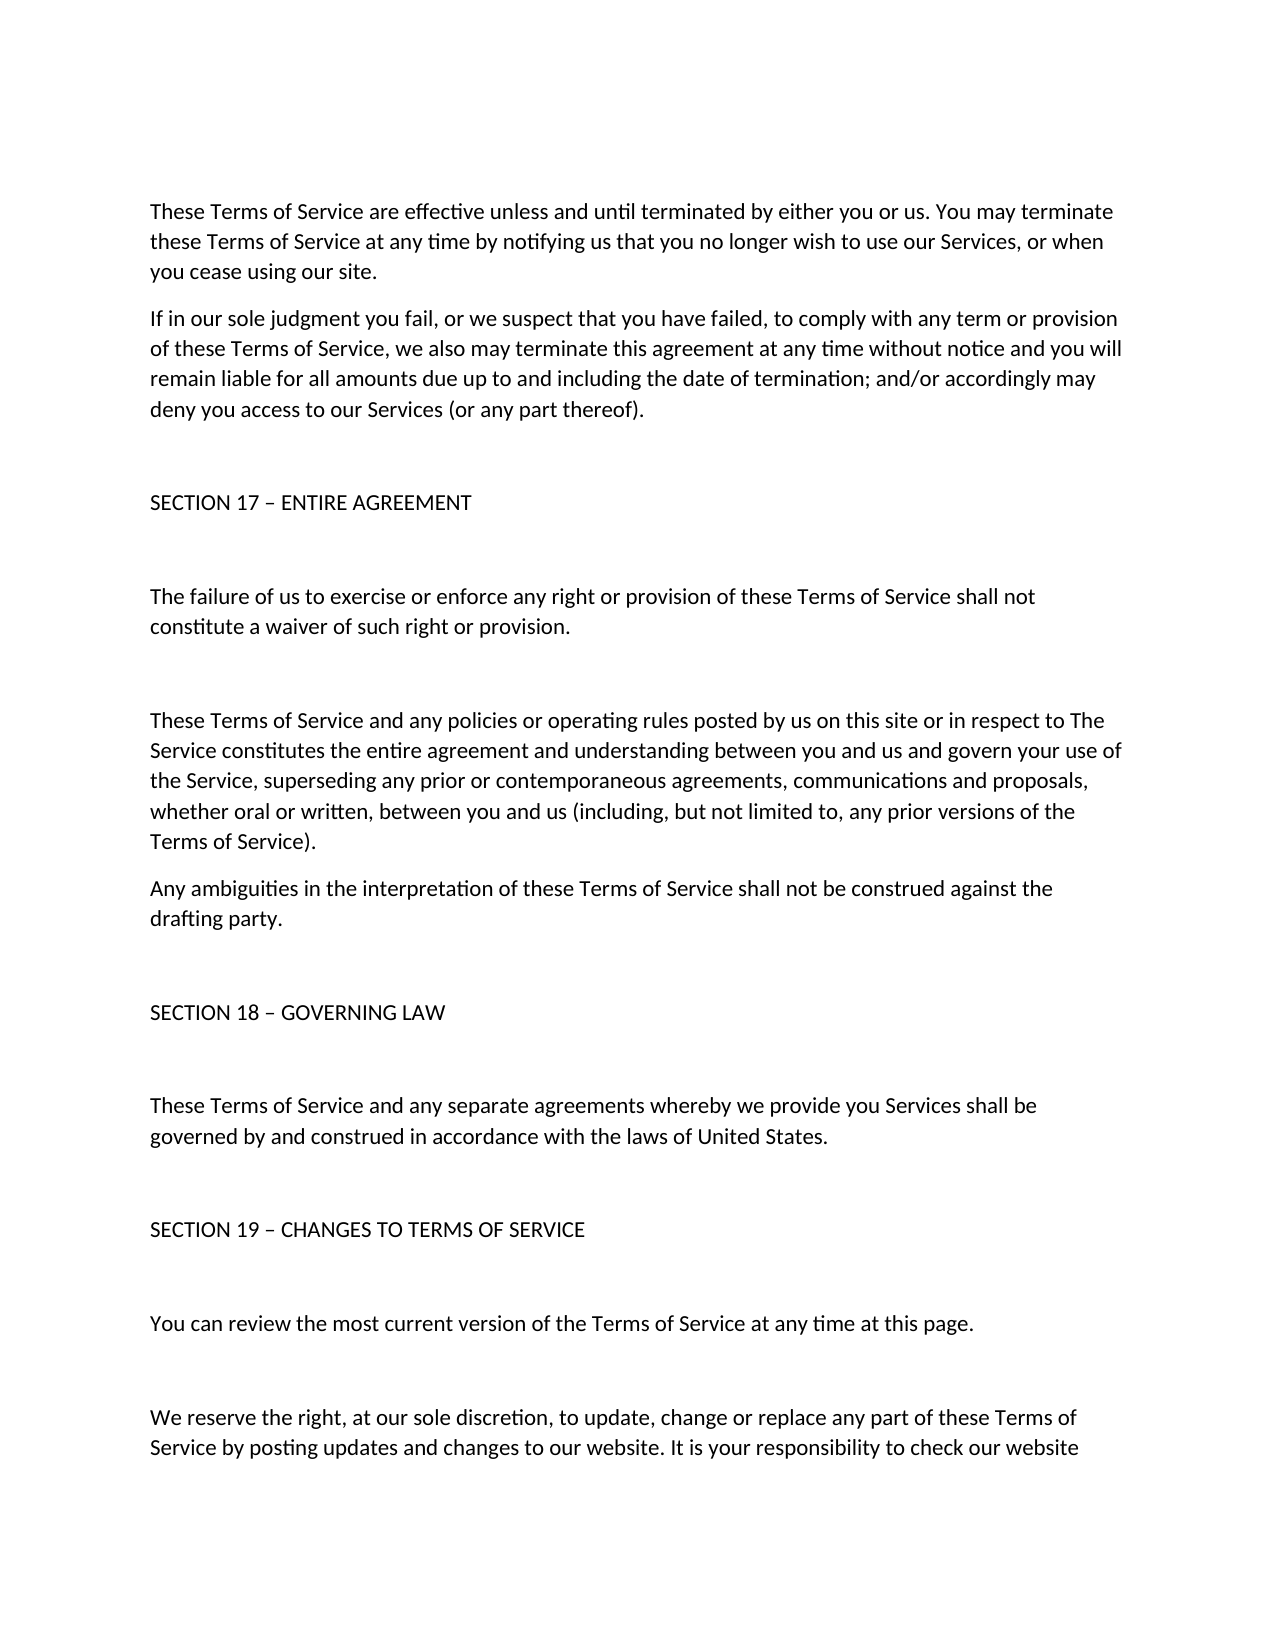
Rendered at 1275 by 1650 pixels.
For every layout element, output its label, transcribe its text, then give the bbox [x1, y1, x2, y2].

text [150, 1403, 1125, 1461]
text These Terms of Service are effective unless and until terminated by either you or us. You may terminate these Terms of Service at any time by notifying us that you no longer wish to use our Services, or when you cease using our site. [150, 197, 1125, 285]
text Any ambiguities in the interpretation of these Terms of Service shall not be construed against the drafting party. [150, 874, 1125, 932]
text These Terms of Service and any separate agreements whereby we provide you Services shall be governed by and construed in accordance with the laws of United States. [150, 1092, 1125, 1150]
text The failure of us to exercise or enforce any right or provision of these Terms of Service shall not constitute a waiver of such right or provision. [150, 582, 1125, 641]
text SECTION 18 – GOVERNING LAW [150, 998, 1125, 1026]
text You can review the most current version of the Terms of Service at any time at this page. [150, 1309, 1125, 1337]
text SECTION 17 – ENTIRE AGREEMENT [150, 488, 1125, 517]
text If in our sole judgment you fail, or we suspect that you have failed, to comply with any term or provision of these Terms of Service, we also may terminate this agreement at any time without notice and you will remain liable for all amounts due up to and including the date of termination; and/or accordingly may deny you access to our Services (or any part thereof). [150, 304, 1125, 423]
text These Terms of Service and any policies or operating rules posted by us on this site or in respect to The Service constitutes the entire agreement and understanding between you and us and govern your use of the Service, superseding any prior or contemporaneous agreements, communications and proposals, whether oral or written, between you and us (including, but not limited to, any prior versions of the Terms of Service). [150, 706, 1125, 855]
text SECTION 19 – CHANGES TO TERMS OF SERVICE [150, 1216, 1125, 1244]
